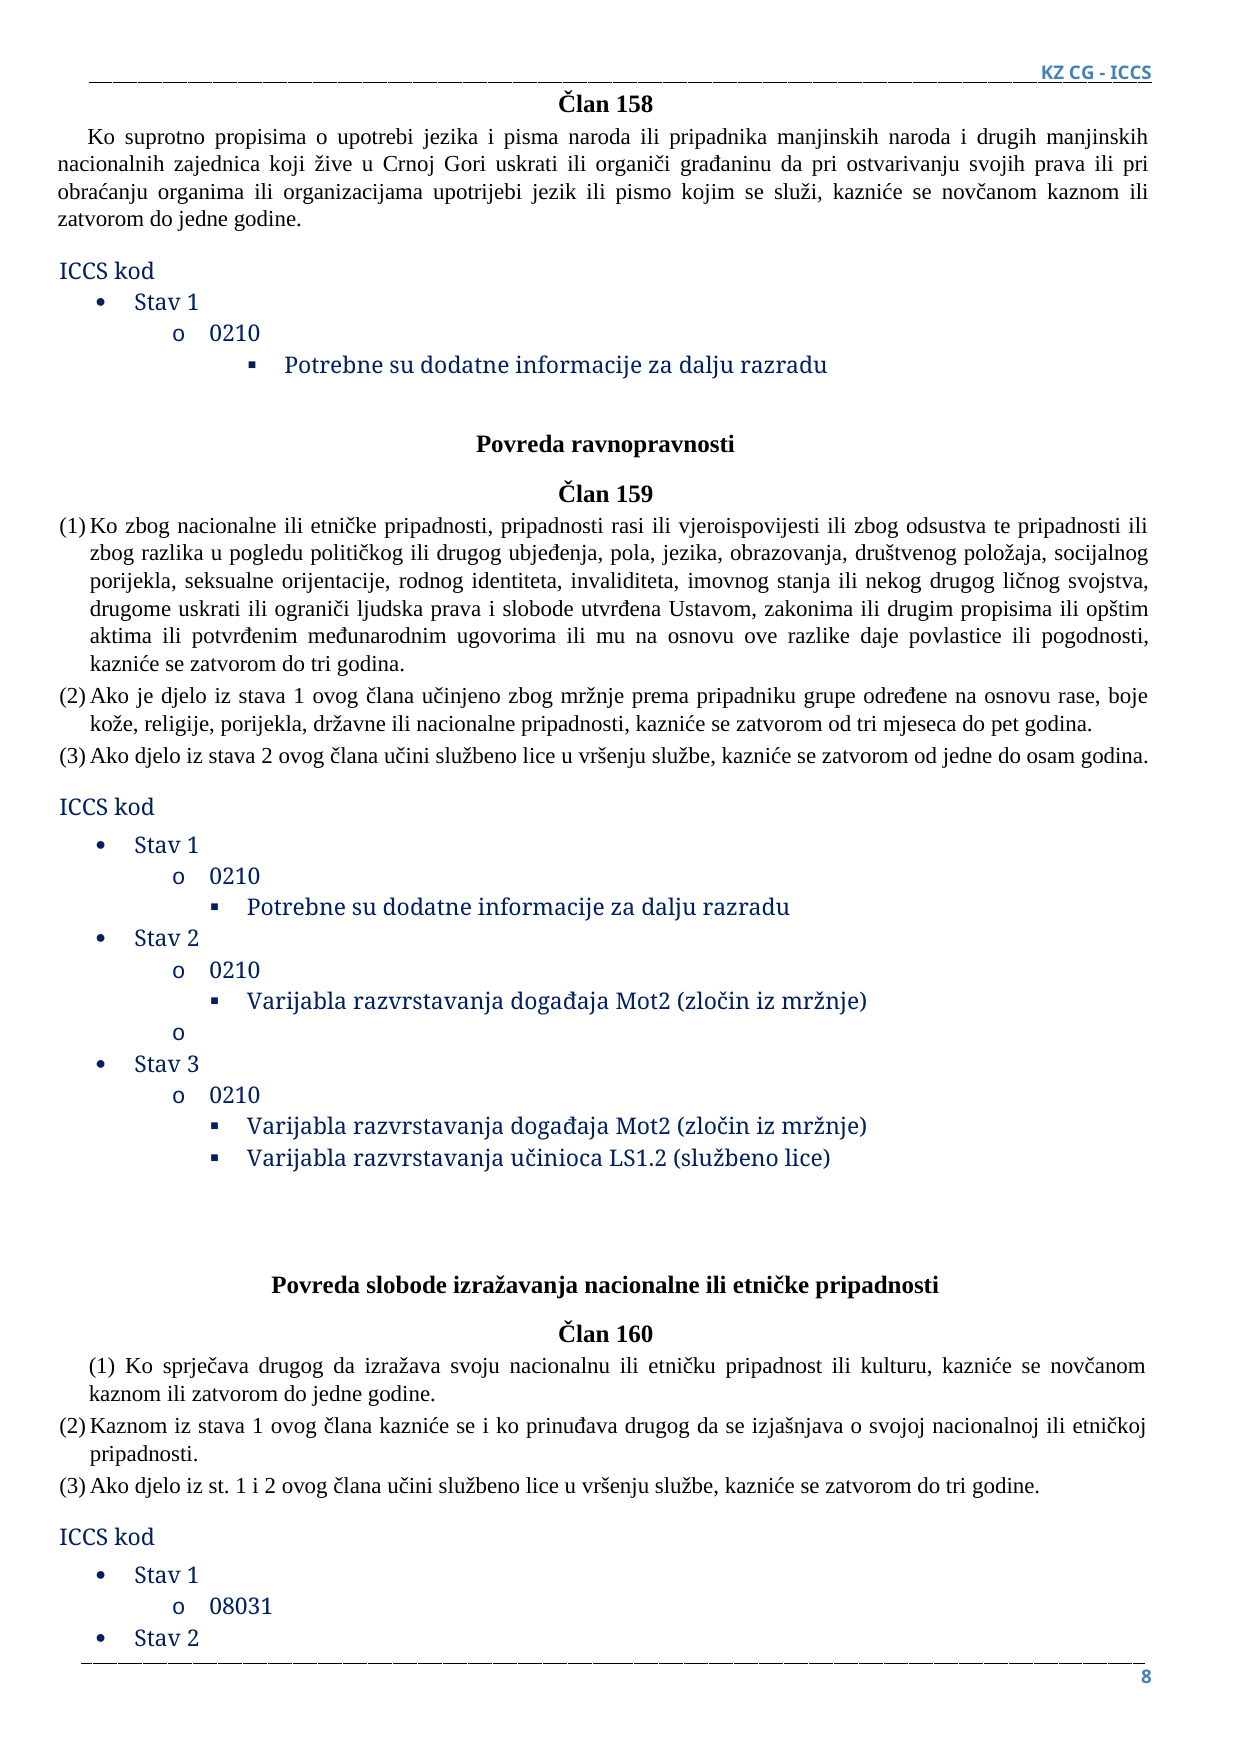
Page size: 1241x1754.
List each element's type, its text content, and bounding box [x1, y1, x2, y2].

list 08031 [172, 1590, 1152, 1621]
list Ako je djelo iz stava 1 ovog člana učinjeno zbog mržnje prema pripadniku grupe određene na osnovu rase, boje kože, religije, porijekla, državne ili nacionalne pripadnosti, kazniće se zatvorom od tri mjeseca do pet godina. [59, 682, 1150, 736]
list 0210 [172, 954, 1152, 985]
list Varijabla razvrstavanja događaja Mot2 (zločin iz mržnje) [209, 985, 1152, 1016]
list Stav 2 [97, 922, 1152, 954]
text Ko suprotno propisima o upotrebi jezika i pisma naroda ili pripadnika manjinskih naroda i drugih manjinskih nacionalnih zajednica koji žive u Crnoj Gori uskrati ili organiči građaninu da pri ostvarivanju svojih prava ili pri obraćanju organima ili organizacijama upotrijebi jezik ili pismo kojim se služi, kazniće se novčanom kaznom ili zatvorom do jedne godine. [57, 123, 1150, 232]
list Potrebne su dodatne informacije za dalju razradu [209, 891, 1152, 922]
text ICCS kod [59, 791, 1152, 822]
text ICCS kod [59, 255, 1152, 286]
list Ko zbog nacionalne ili etničke pripadnosti, pripadnosti rasi ili vjeroispovijesti ili zbog odsustva te pripadnosti ili zbog razlika u pogledu političkog ili drugog ubjeđenja, pola, jezika, obrazovanja, društvenog položaja, socijalnog porijekla, seksualne orijentacije, rodnog identiteta, invaliditeta, imovnog stanja ili nekog drugog ličnog svojstva, drugome uskrati ili ograniči ljudska prava i slobode utvrđena Ustavom, zakonima ili drugim propisima ili opštim aktima ili potvrđenim međunarodnim ugovorima ili mu na osnovu ove razlike daje povlastice ili pogodnosti, kazniće se zatvorom do tri godina. [59, 512, 1150, 676]
list Kaznom iz stava 1 ovog člana kazniće se i ko prinuđava drugog da se izjašnjava o svojoj nacionalnoj ili etničkoj pripadnosti. [59, 1413, 1148, 1467]
list Varijabla razvrstavanja učinioca LS1.2 (službeno lice) [209, 1141, 1152, 1173]
text ICCS kod [59, 1521, 1152, 1552]
list Stav 3 [97, 1048, 1152, 1079]
list Varijabla razvrstavanja događaja Mot2 (zločin iz mržnje) [209, 1110, 1152, 1141]
list 0210 [172, 317, 1152, 348]
list Ako djelo iz stava 2 ovog člana učini službeno lice u vršenju službe, kazniće se zatvorom od jedne do osam godina. [59, 742, 1150, 769]
text Povreda slobode izražavanja nacionalne ili etničke pripadnosti [88, 1270, 1122, 1299]
list Potrebne su dodatne informacije za dalju razradu [247, 348, 1152, 380]
list Ako djelo iz st. 1 i 2 ovog člana učini službeno lice u vršenju službe, kazniće se zatvorom do tri godine. [59, 1473, 1157, 1499]
text Povreda ravnopravnosti [88, 429, 1122, 458]
list Stav 2 [97, 1621, 1152, 1653]
list Stav 1 [97, 1559, 1152, 1590]
text Član 159 [88, 479, 1122, 507]
list Stav 1 [97, 828, 1152, 860]
text Član 158 [88, 89, 1122, 118]
list 0210 [172, 1079, 1152, 1110]
text Član 160 [88, 1319, 1122, 1348]
list 0210 [172, 860, 1152, 891]
list Stav 1 [97, 286, 1152, 317]
text (1) Ko sprječava drugog da izražava svoju nacionalnu ili etničku pripadnost ili kulturu, kazniće se novčanom kaznom ili zatvorom do jedne godine. [88, 1353, 1148, 1407]
